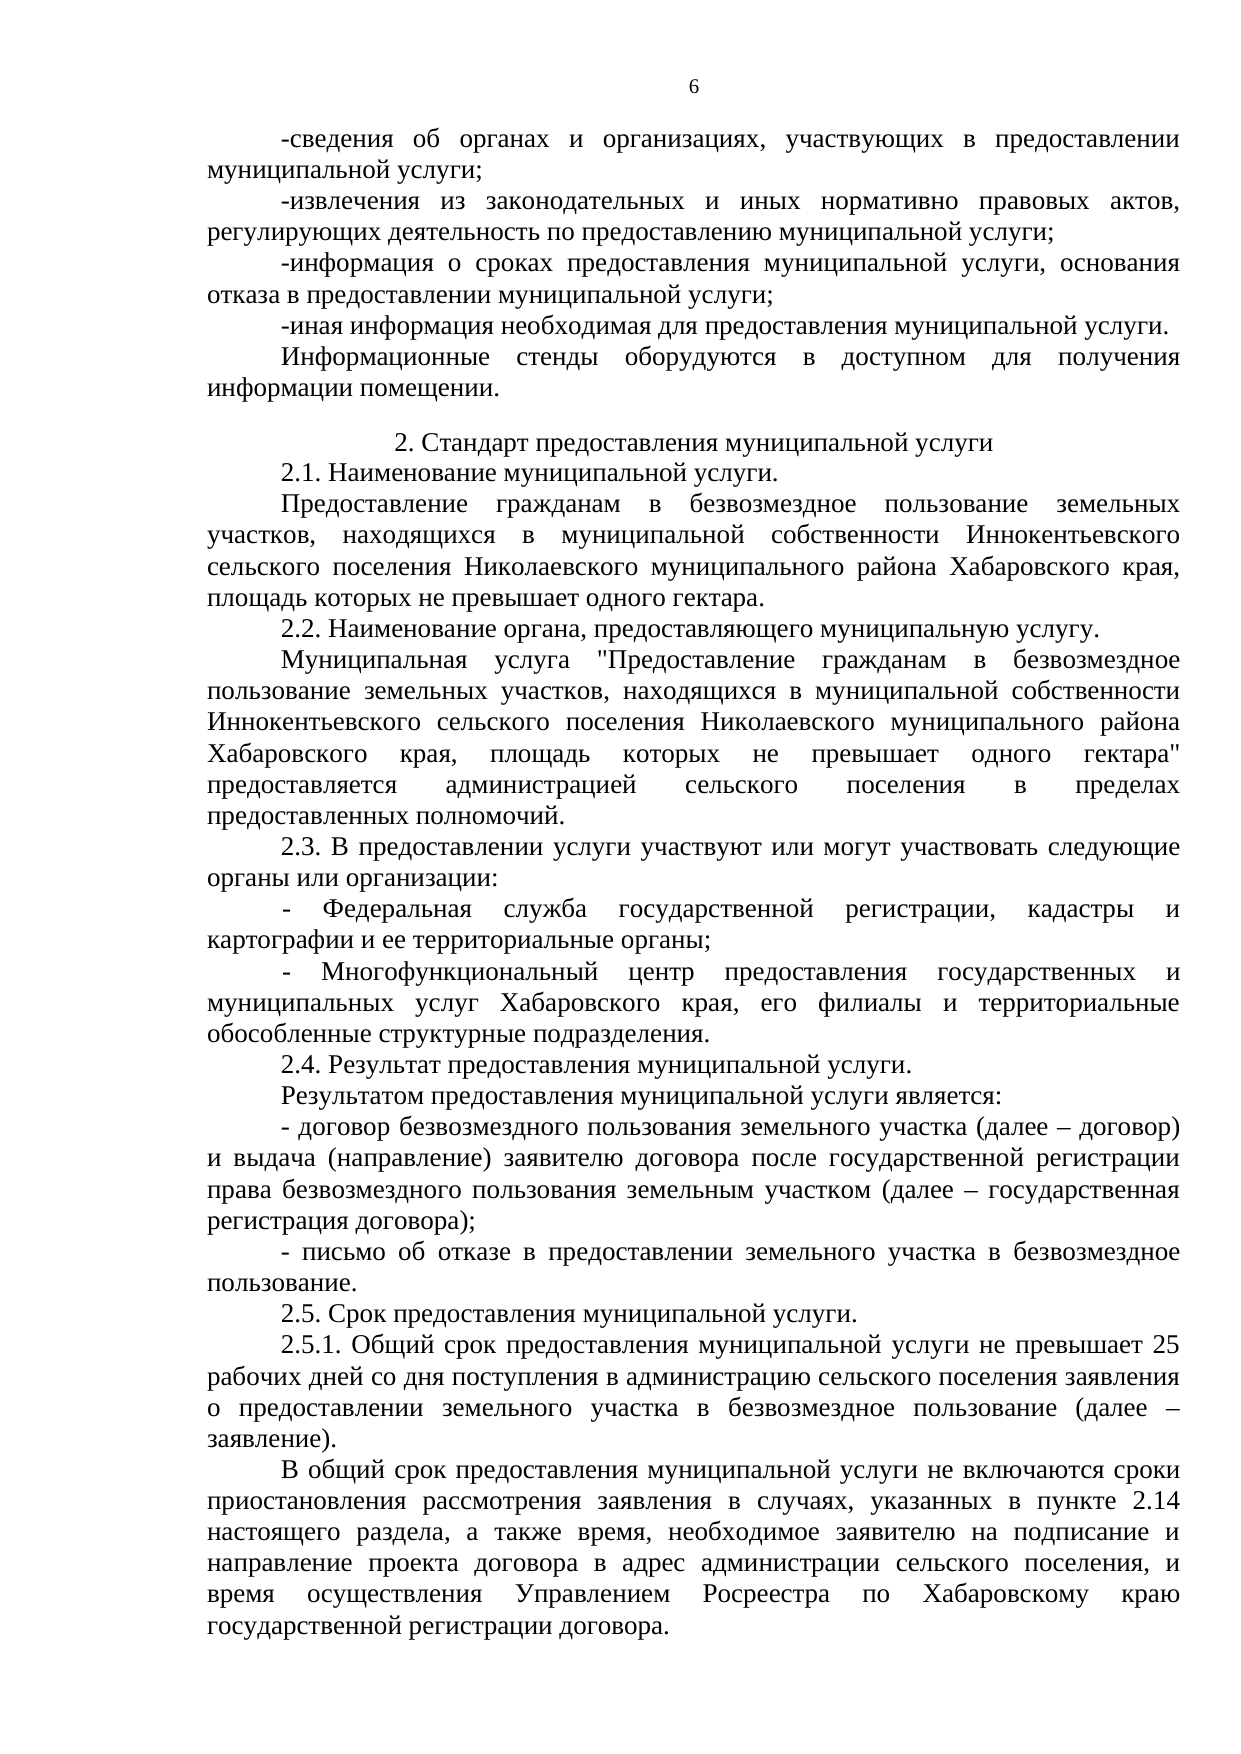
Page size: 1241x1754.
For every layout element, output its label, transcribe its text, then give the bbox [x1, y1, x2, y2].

text -сведения об органах и организациях, участвующих в предоставлении муниципальной услуги; [207, 122, 1181, 184]
text - письмо об отказе в предоставлении земельного участка в безвозмездное пользование. [207, 1235, 1181, 1297]
text 2.2. Наименование органа, предоставляющего муниципальную услугу. [207, 612, 1181, 643]
text -извлечения из законодательных и иных нормативно правовых актов, регулирующих деятельность по предоставлению муниципальной услуги; [207, 184, 1181, 247]
text В общий срок предоставления муниципальной услуги не включаются сроки приостановления рассмотрения заявления в случаях, указанных в пункте 2.14 настоящего раздела, а также время, необходимое заявителю на подписание и направление проекта договора в адрес администрации сельского поселения, и время осуществления Управлением Росреестра по Хабаровскому краю государственной регистрации договора. [207, 1453, 1181, 1640]
text Муниципальная услуга "Предоставление гражданам в безвозмездное пользование земельных участков, находящихся в муниципальной собственности Иннокентьевского сельского поселения Николаевского муниципального района Хабаровского края, площадь которых не превышает одного гектара" предоставляется администрацией сельского поселения в пределах предоставленных полномочий. [207, 643, 1181, 830]
text 2.5.1. Общий срок предоставления муниципальной услуги не превышает 25 рабочих дней со дня поступления в администрацию сельского поселения заявления о предоставлении земельного участка в безвозмездное пользование (далее – заявление). [207, 1328, 1181, 1453]
text Предоставление гражданам в безвозмездное пользование земельных участков, находящихся в муниципальной собственности Иннокентьевского сельского поселения Николаевского муниципального района Хабаровского края, площадь которых не превышает одного гектара. [207, 487, 1181, 612]
text 2.3. В предоставлении услуги участвуют или могут участвовать следующие органы или организации: [207, 830, 1181, 892]
text Результатом предоставления муниципальной услуги является: [207, 1079, 1181, 1110]
text - договор безвозмездного пользования земельного участка (далее – договор) и выдача (направление) заявителю договора после государственной регистрации права безвозмездного пользования земельным участком (далее – государственная регистрация договора); [207, 1110, 1181, 1235]
text - Федеральная служба государственной регистрации, кадастры и картографии и ее территориальные органы; [207, 892, 1181, 955]
text 2.5. Срок предоставления муниципальной услуги. [207, 1297, 1181, 1328]
text Информационные стенды оборудуются в доступном для получения информации помещении. [207, 340, 1181, 402]
text -информация о сроках предоставления муниципальной услуги, основания отказа в предоставлении муниципальной услуги; [207, 247, 1181, 309]
text 2.1. Наименование муниципальной услуги. [207, 456, 1181, 487]
text - Многофункциональный центр предоставления государственных и муниципальных услуг Хабаровского края, его филиалы и территориальные обособленные структурные подразделения. [207, 955, 1181, 1048]
text -иная информация необходимая для предоставления муниципальной услуги. [207, 309, 1181, 340]
text 2.4. Результат предоставления муниципальной услуги. [207, 1048, 1181, 1079]
text 2. Стандарт предоставления муниципальной услуги [207, 433, 1181, 456]
